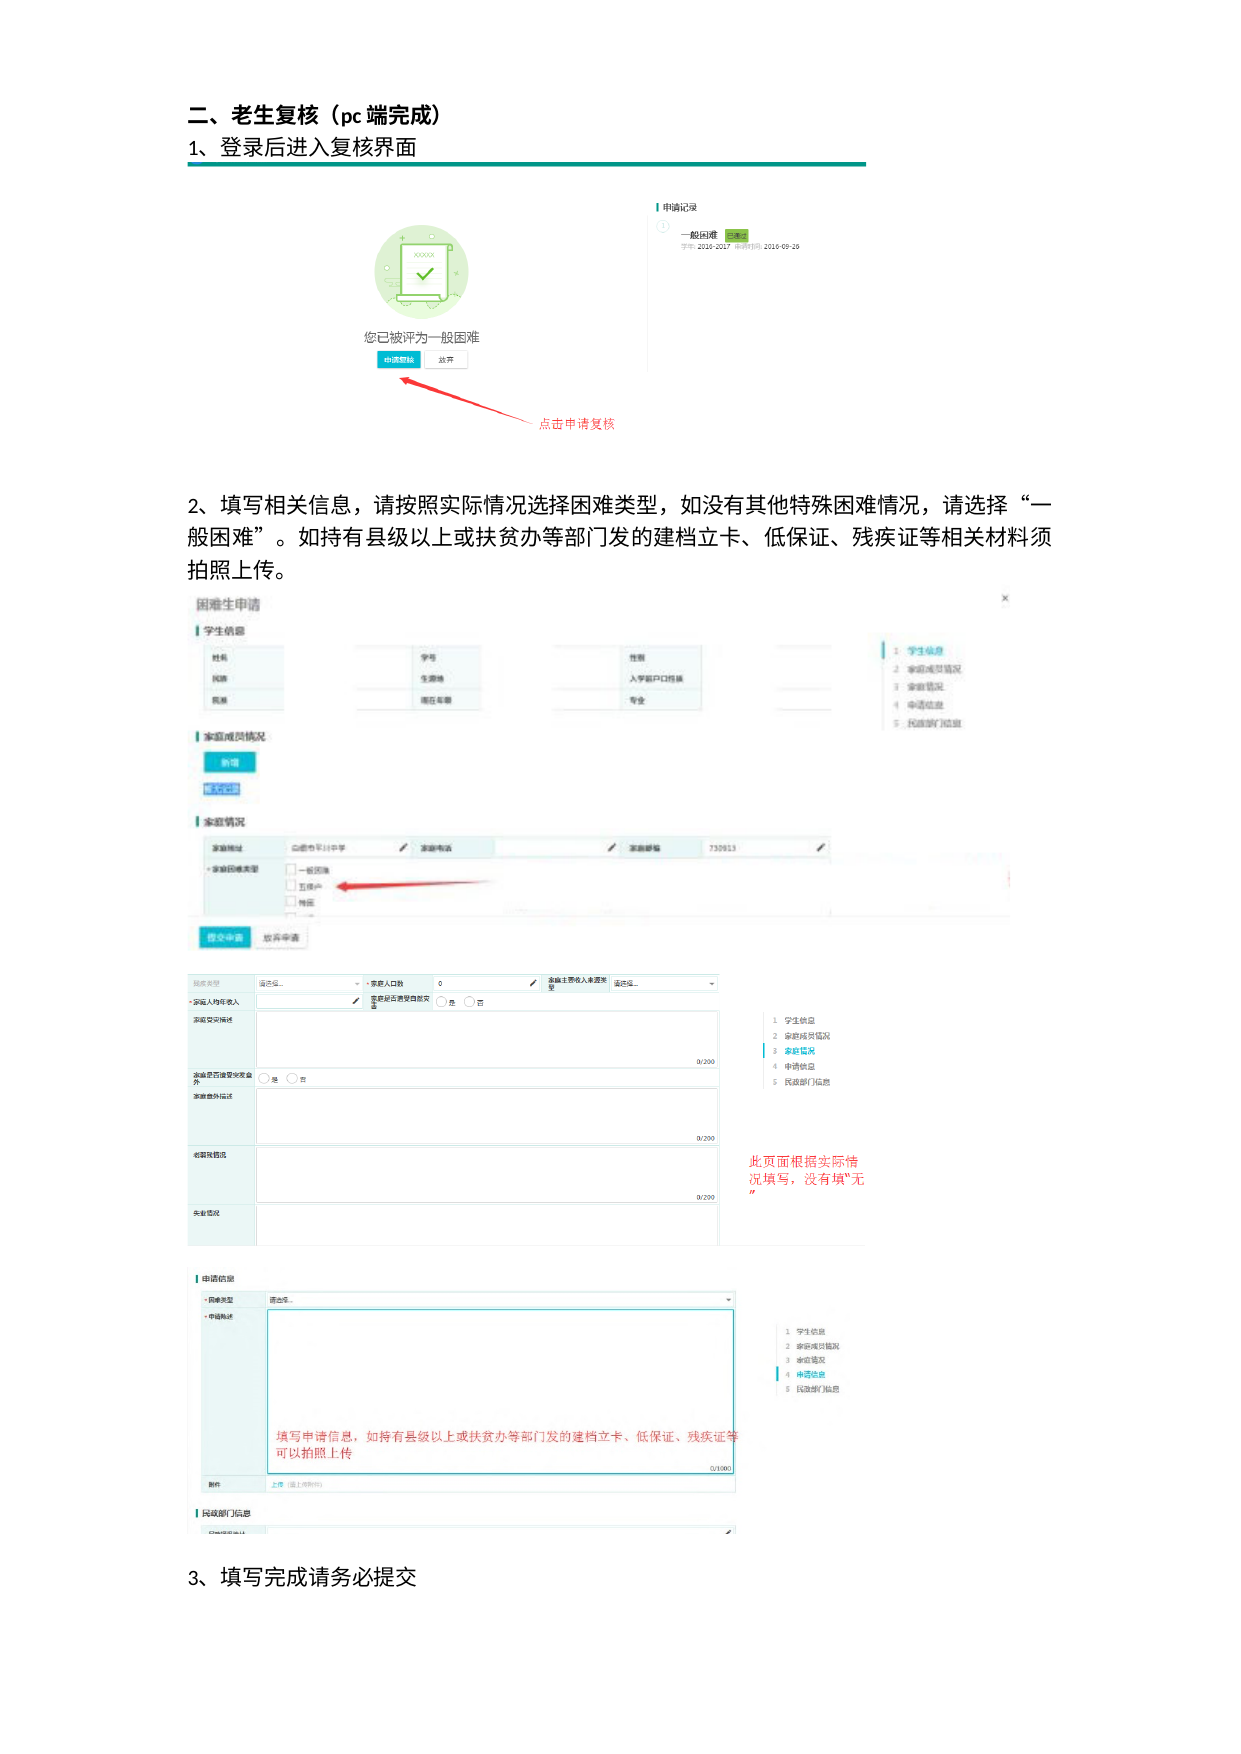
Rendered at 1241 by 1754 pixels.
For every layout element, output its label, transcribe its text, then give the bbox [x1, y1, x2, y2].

picture [187, 584, 1011, 957]
list 填写相关信息，请按照实际情况选择困难类型，如没有其他特殊困难情况，请选择“一般困难”。如持有县级以上或扶贫办等部门发的建档立卡、低保证、残疾证等相关材料须拍照上传。 [187, 487, 1053, 585]
text 3、填写完成请务必提交 [187, 1560, 1053, 1592]
picture [187, 1267, 851, 1534]
text 二、老生复核（pc端完成） [187, 97, 1053, 130]
picture [187, 974, 865, 1248]
list 登录后进入复核界面 [187, 130, 1053, 162]
picture [187, 162, 867, 452]
